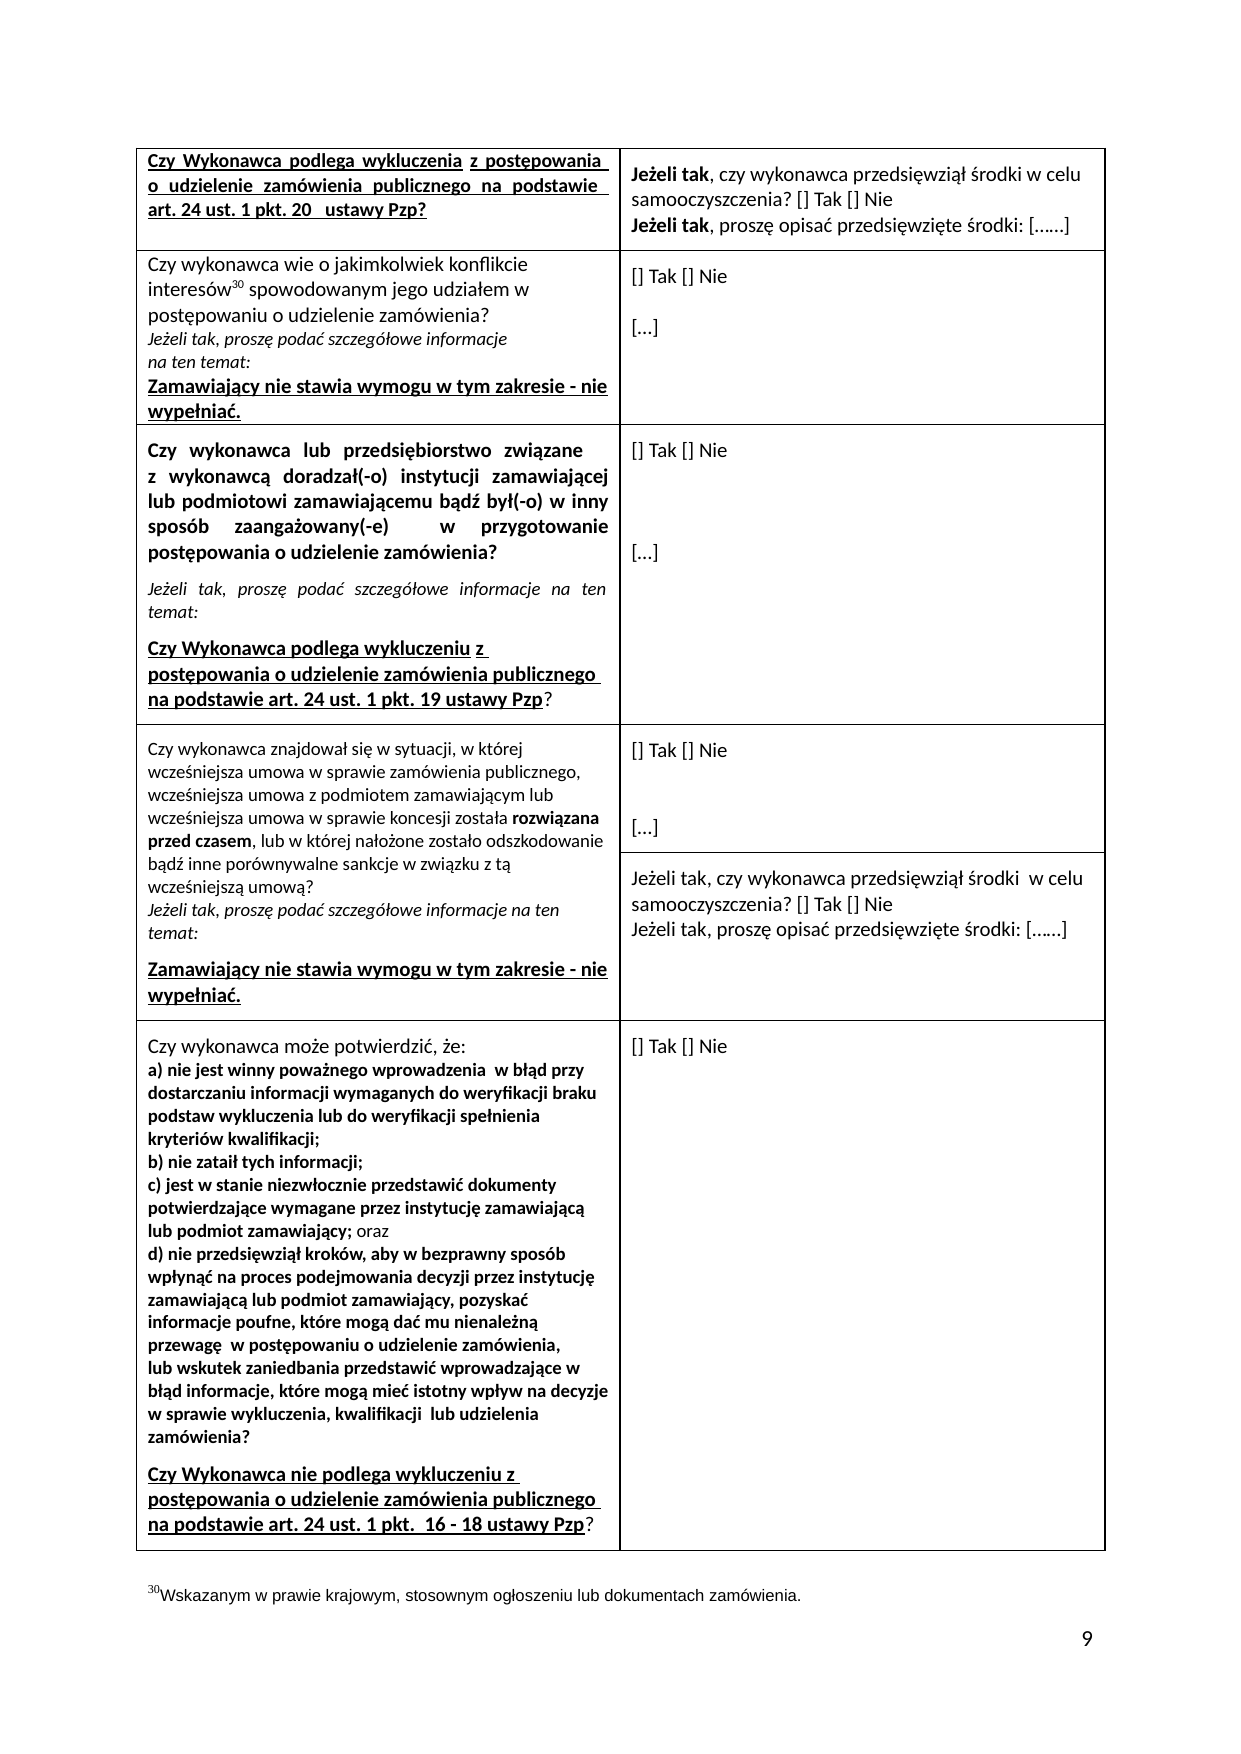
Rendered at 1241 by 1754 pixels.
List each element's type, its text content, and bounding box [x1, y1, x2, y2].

table_cell Czy wykonawca lub przedsiębiorstwo związane z wykonawcą doradzał(-o) instytucji zamawiającej lub podmiotowi zamawiającemu bądź był(-o) w inny sposób zaangażowany(-e) w przygotowanie postępowania o udzielenie zamówienia? Jeżeli tak, proszę podać szczegółowe informacje na ten temat: Czy Wykonawca podlega wykluczeniu z postępowania o udzielenie zamówienia publicznego na podstawie art. 24 ust. 1 pkt. 19 ustawy Pzp? [137, 425, 619, 724]
table_cell Czy wykonawca może potwierdzić, że: a) nie jest winny poważnego wprowadzenia w błąd przy dostarczaniu informacji wymaganych do weryfikacji braku podstaw wykluczenia lub do weryfikacji spełnienia kryteriów kwalifikacji; b) nie zataił tych informacji; c) jest w stanie niezwłocznie przedstawić dokumenty potwierdzające wymagane przez instytucję zamawiającą lub podmiot zamawiający; oraz d) nie przedsięwziął kroków, aby w bezprawny sposób wpłynąć na proces podejmowania decyzji przez instytucję zamawiającą lub podmiot zamawiający, pozyskać informacje poufne, które mogą dać mu nienależną przewagę w postępowaniu o udzielenie zamówienia, lub wskutek zaniedbania przedstawić wprowadzające w błąd informacje, które mogą mieć istotny wpływ na decyzje w sprawie wykluczenia, kwalifikacji lub udzielenia zamówienia? Czy Wykonawca nie podlega wykluczeniu z postępowania o udzielenie zamówienia publicznego na podstawie art. 24 ust. 1 pkt. 16 - 18 ustawy Pzp? [137, 1021, 619, 1549]
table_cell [137, 149, 619, 250]
table_cell [] Tak [] Nie [621, 1021, 1104, 1549]
table_cell [] Tak [] Nie […] [621, 725, 1104, 852]
table_cell [] Tak [] Nie […] [621, 425, 1104, 724]
table_cell [] Tak [] Nie […] [621, 251, 1104, 424]
table_cell Czy wykonawca znajdował się w sytuacji, w której wcześniejsza umowa w sprawie zamówienia publicznego, wcześniejsza umowa z podmiotem zamawiającym lub wcześniejsza umowa w sprawie koncesji została rozwiązana przed czasem, lub w której nałożone zostało odszkodowanie bądź inne porównywalne sankcje w związku z tą wcześniejszą umową? Jeżeli tak, proszę podać szczegółowe informacje na ten temat: Zamawiający nie stawia wymogu w tym zakresie - nie wypełniać. [137, 725, 619, 1020]
table_cell Czy wykonawca wie o jakimkolwiek konflikcie interesów spowodowanym jego udziałem w postępowaniu o udzielenie zamówienia? Jeżeli tak, proszę podać szczegółowe informacje na ten temat: Zamawiający nie stawia wymogu w tym zakresie - nie wypełniać. [137, 251, 619, 424]
table_cell Jeżeli tak, czy wykonawca przedsięwziął środki w celu samooczyszczenia? [] Tak [] Nie Jeżeli tak, proszę opisać przedsięwzięte środki: [……] [621, 853, 1104, 1020]
table_cell Jeżeli tak, czy wykonawca przedsięwziął środki w celu samooczyszczenia? [] Tak [] Nie Jeżeli tak, proszę opisać przedsięwzięte środki: [……] [621, 149, 1104, 250]
